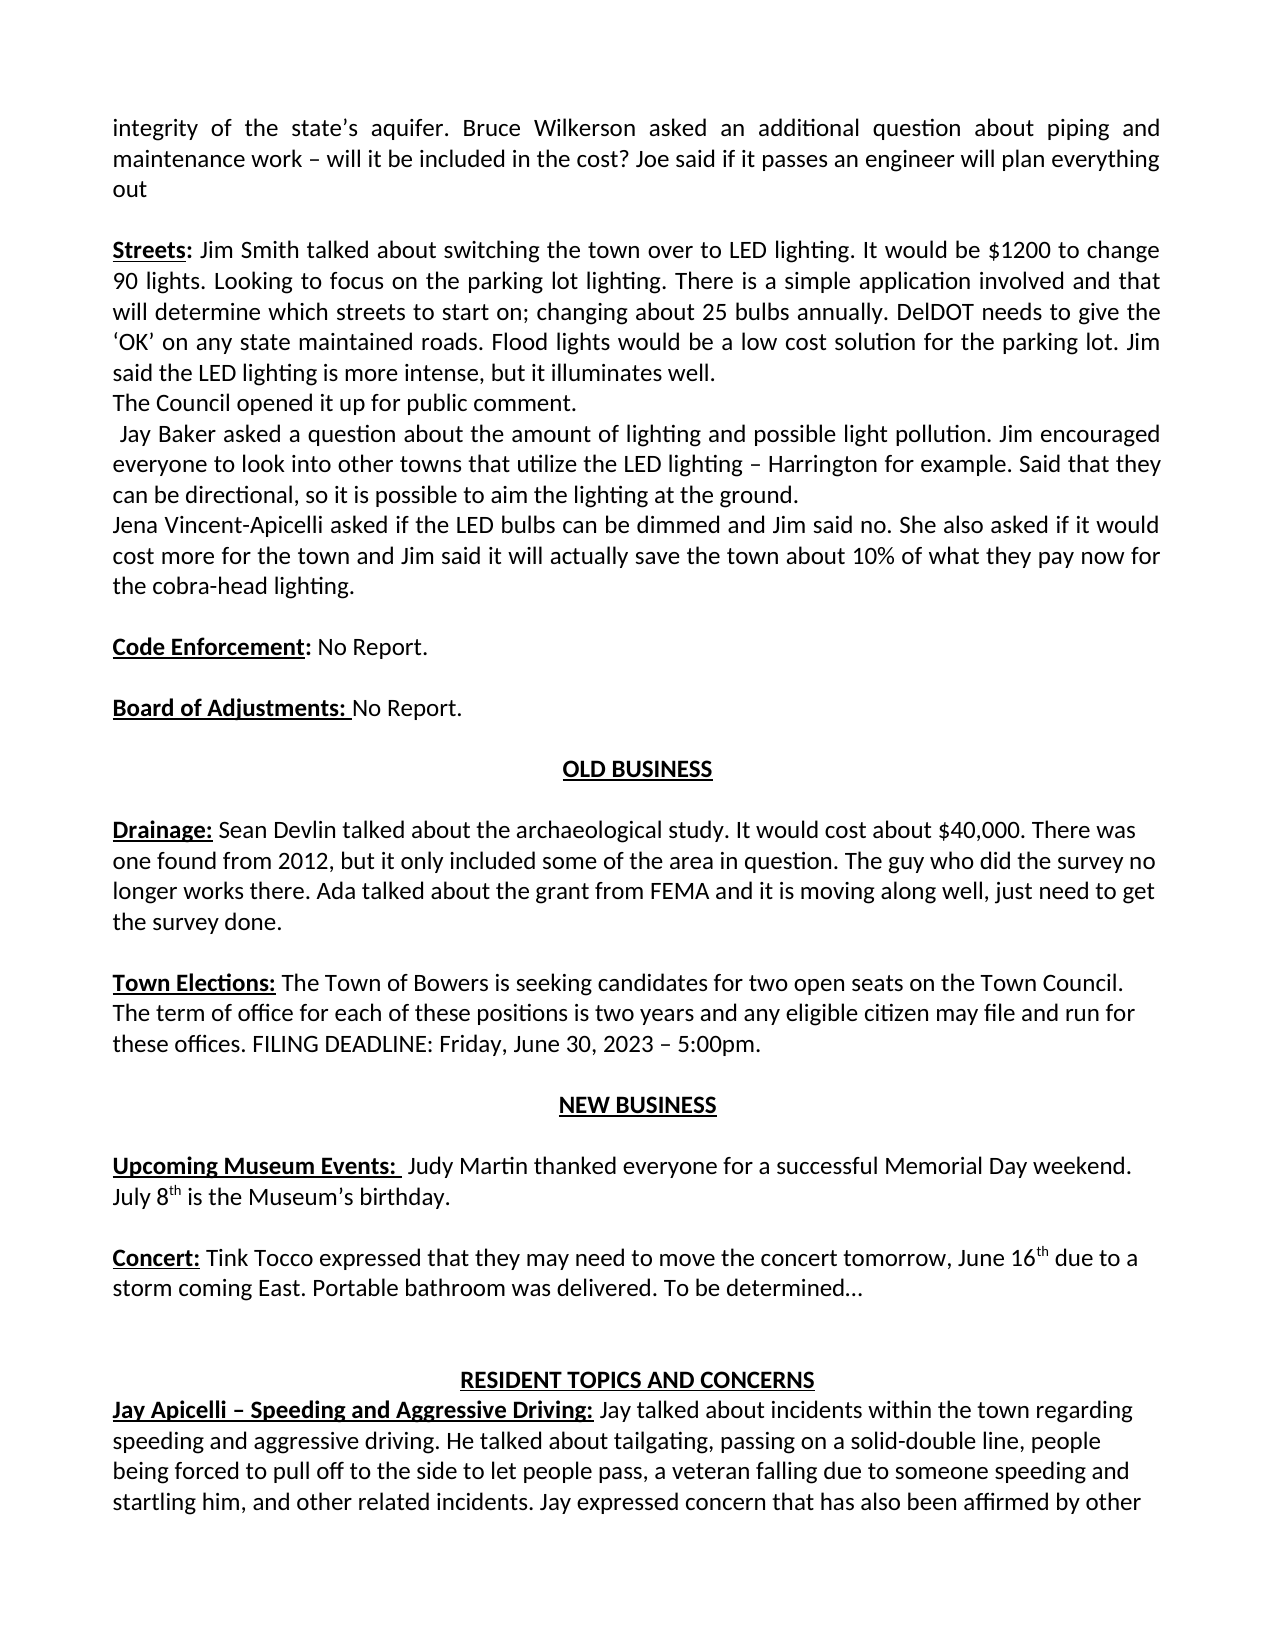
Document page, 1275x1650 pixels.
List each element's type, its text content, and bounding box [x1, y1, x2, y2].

text Drainage: Sean Devlin talked about the archaeological study. It would cost about $40,000. There was one found from 2012, but it only included some of the area in question. The guy who did the survey no longer works there. Ada talked about the grant from FEMA and it is moving along well, just need to get the survey done. [112, 814, 1162, 937]
text Town Elections: The Town of Bowers is seeking candidates for two open seats on the Town Council. The term of office for each of these positions is two years and any eligible citizen may file and run for these offices. FILING DEADLINE: Friday, June 30, 2023 – 5:00pm. [112, 967, 1162, 1059]
text Concert: Tink Tocco expressed that they may need to move the concert tomorrow, June 16th due to a storm coming East. Portable bathroom was delivered. To be determined… [112, 1242, 1162, 1303]
text Upcoming Museum Events: Judy Martin thanked everyone for a successful Memorial Day weekend. July 8th is the Museum’s birthday. [112, 1150, 1162, 1211]
text OLD BUSINESS [112, 753, 1162, 784]
text RESIDENT TOPICS AND CONCERNS [112, 1364, 1162, 1394]
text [112, 1394, 1162, 1516]
text The Council opened it up for public comment. [112, 387, 1162, 418]
text Board of Adjustments: No Report. [112, 692, 1162, 723]
text NEW BUSINESS [112, 1089, 1162, 1120]
text Code Enforcement: No Report. [112, 631, 1162, 662]
text Jay Baker asked a question about the amount of lighting and possible light pollution. Jim encouraged everyone to look into other towns that utilize the LED lighting – Harrington for example. Said that they can be directional, so it is possible to aim the lighting at the ground. [112, 418, 1162, 509]
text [112, 112, 1162, 204]
text Jena Vincent-Apicelli asked if the LED bulbs can be dimmed and Jim said no. She also asked if it would cost more for the town and Jim said it will actually save the town about 10% of what they pay now for the cobra-head lighting. [112, 509, 1162, 601]
text Streets: Jim Smith talked about switching the town over to LED lighting. It would be $1200 to change 90 lights. Looking to focus on the parking lot lighting. There is a simple application involved and that will determine which streets to start on; changing about 25 bulbs annually. DelDOT needs to give the ‘OK’ on any state maintained roads. Flood lights would be a low cost solution for the parking lot. Jim said the LED lighting is more intense, but it illuminates well. [112, 234, 1162, 387]
